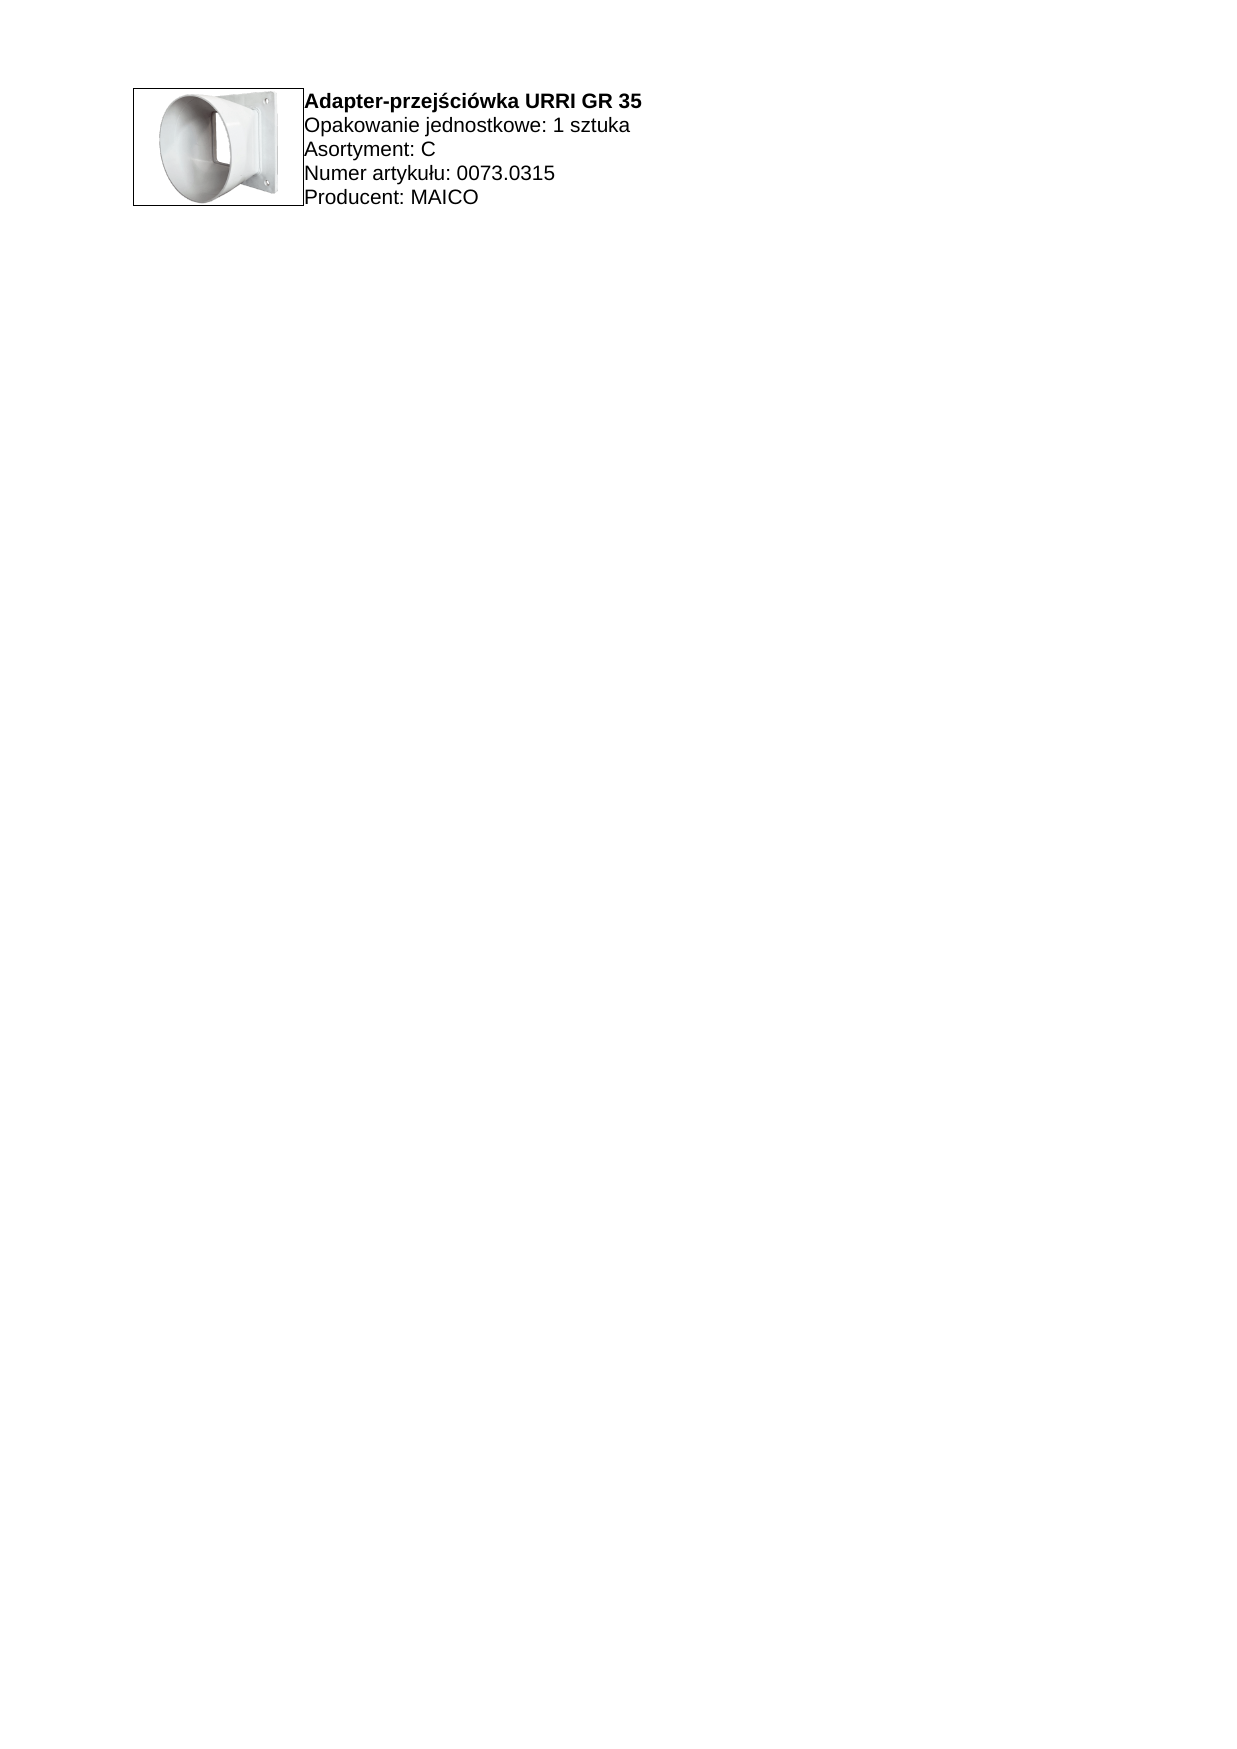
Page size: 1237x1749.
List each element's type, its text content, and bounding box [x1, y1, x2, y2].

picture [134, 89, 303, 205]
text Adapter-przejściówka URRI GR 35Opakowanie jednostkowe: 1 sztukaAsortyment: C Numer artykułu: 0073.0315Producent: MAICO [133, 89, 1148, 208]
